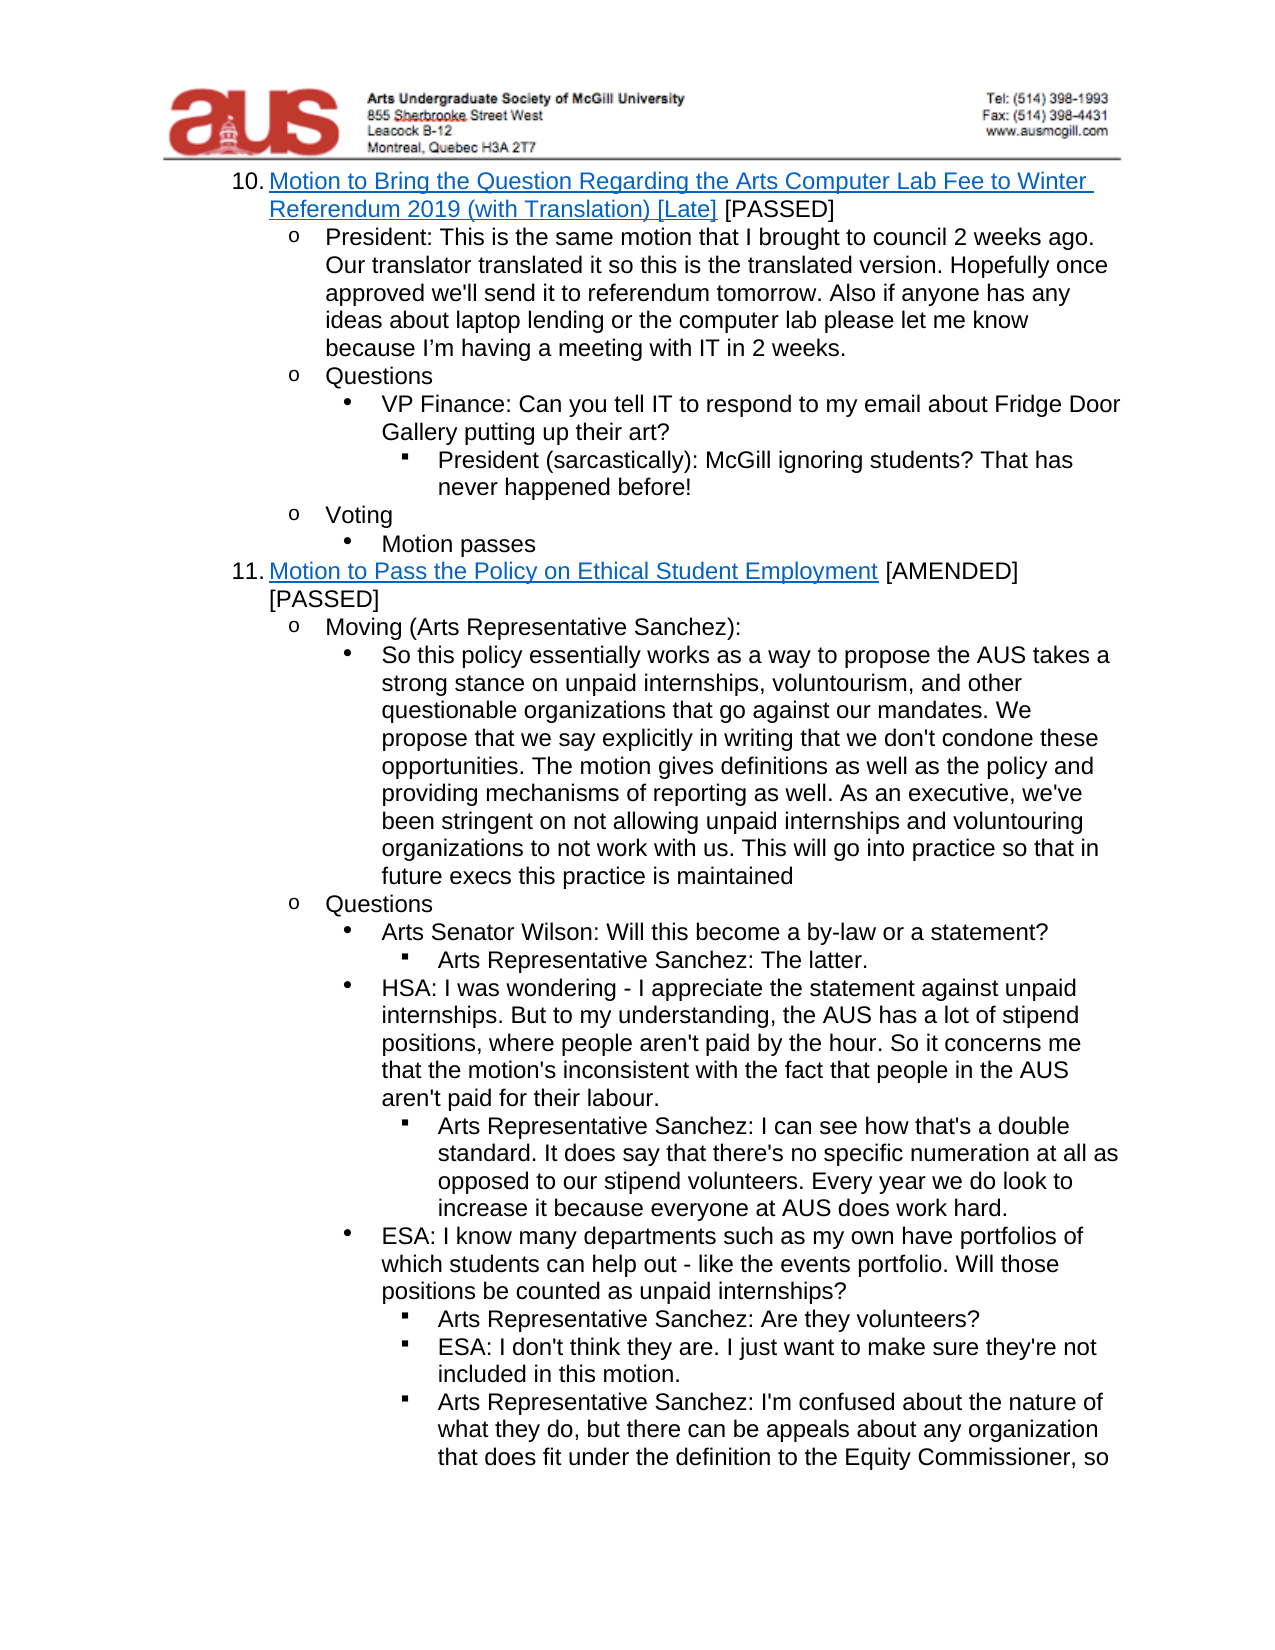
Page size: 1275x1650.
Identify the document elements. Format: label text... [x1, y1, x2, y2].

list Arts Representative Sanchez: Are they volunteers? [400, 1305, 1125, 1332]
list So this policy essentially works as a way to propose the AUS takes a strong stance on unpaid internships, voluntourism, and other questionable organizations that go against our mandates. We propose that we say explicitly in writing that we don't condone these opportunities. The motion gives definitions as well as the policy and providing mechanisms of reporting as well. As an executive, we've been stringent on not allowing unpaid internships and voluntouring organizations to not work with us. This will go into practice so that in future execs this practice is maintained [344, 641, 1125, 889]
list Questions [288, 362, 1125, 390]
list Moving (Arts Representative Sanchez): [288, 612, 1125, 641]
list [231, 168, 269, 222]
list Motion to Pass the Policy on Ethical Student Employment [AMENDED] [PASSED] [231, 557, 1125, 612]
list Arts Representative Sanchez: The latter. [400, 946, 1125, 973]
list Motion passes [344, 529, 1125, 557]
list Arts Representative Sanchez: I can see how that's a double standard. It does say that there's no specific numeration at all as opposed to our stipend volunteers. Every year we do look to increase it because everyone at AUS does work hard. [400, 1112, 1125, 1222]
list ESA: I know many departments such as my own have portfolios of which students can help out - like the events portfolio. Will those positions be counted as unpaid internships? [344, 1222, 1125, 1305]
list Motion to Bring the Question Regarding the Arts Computer Lab Fee to Winter Referendum 2019 (with Translation) [Late] [PASSED] [718, 168, 1125, 222]
list VP Finance: Can you tell IT to respond to my email about Fridge Door Gallery putting up their art? [344, 390, 1125, 446]
picture [150, 73, 1125, 168]
list HSA: I was wondering - I appreciate the statement against unpaid internships. But to my understanding, the AUS has a lot of stipend positions, where people aren't paid by the hour. So it concerns me that the motion's inconsistent with the fact that people in the AUS aren't paid for their labour. [344, 973, 1125, 1112]
list ESA: I don't think they are. I just want to make sure they're not included in this motion. [400, 1332, 1125, 1388]
list Questions [288, 889, 1125, 918]
list President: This is the same motion that I brought to council 2 weeks ago. Our translator translated it so this is the translated version. Hopefully once approved we'll send it to referendum tomorrow. Also if anyone has any ideas about laptop lending or the computer lab please let me know because I’m having a meeting with IT in 2 weeks. [288, 222, 1125, 362]
list Arts Senator Wilson: Will this become a by-law or a statement? [344, 918, 1125, 946]
list Voting [288, 501, 1125, 529]
list President (sarcastically): McGill ignoring students? That has never happened before! [400, 446, 1125, 501]
